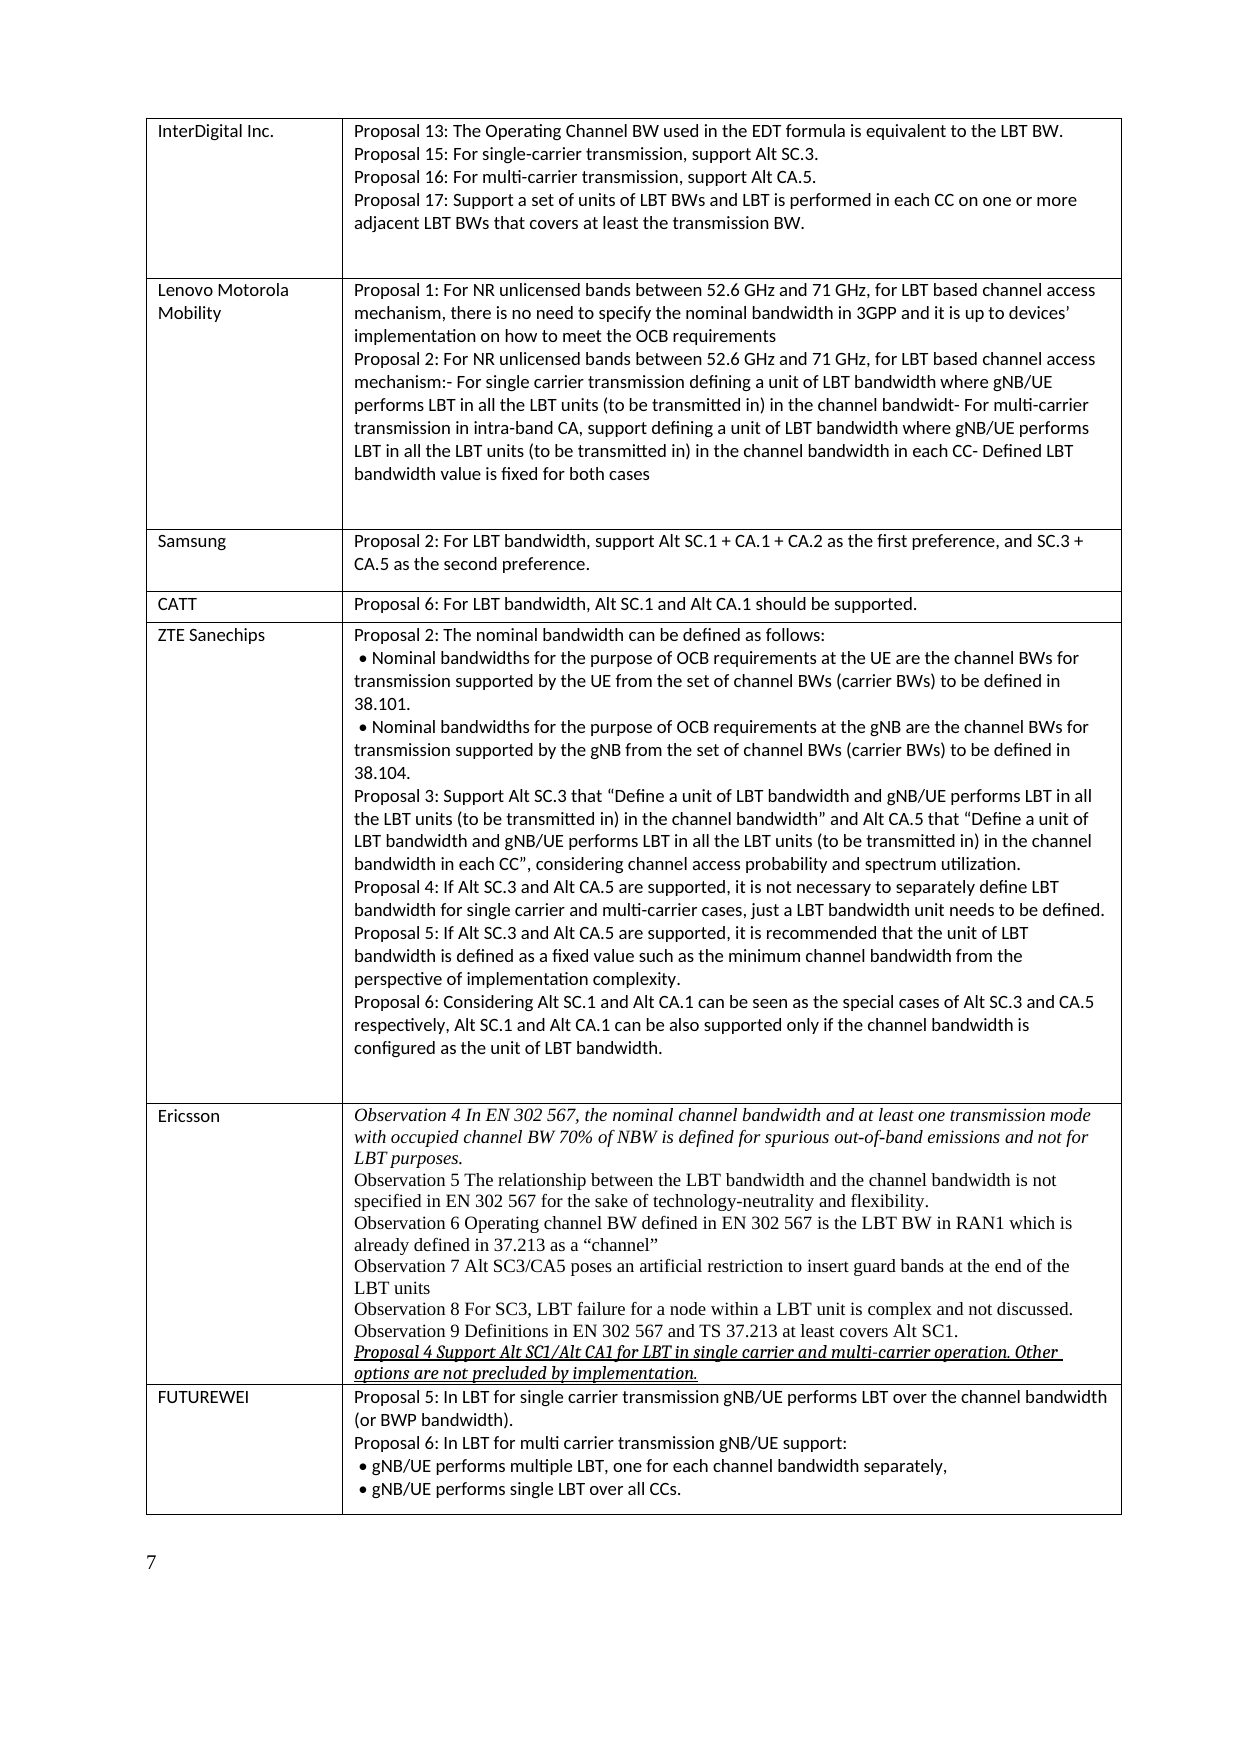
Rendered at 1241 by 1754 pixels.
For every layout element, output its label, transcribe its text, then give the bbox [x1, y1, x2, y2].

table_cell FUTUREWEI [147, 1385, 342, 1513]
table_cell CATT [147, 592, 342, 622]
table_cell Observation 4 In EN 302 567, the nominal channel bandwidth and at least one transmission mode with occupied channel BW 70% of NBW is defined for spurious out-of-band emissions and not for LBT purposes. Observation 5 The relationship between the LBT bandwidth and the channel bandwidth is not specified in EN 302 567 for the sake of technology-neutrality and flexibility. Observation 6 Operating channel BW defined in EN 302 567 is the LBT BW in RAN1 which is already defined in 37.213 as a “channel” Observation 7 Alt SC3/CA5 poses an artificial restriction to insert guard bands at the end of the LBT units Observation 8 For SC3, LBT failure for a node within a LBT unit is complex and not discussed. Observation 9 Definitions in EN 302 567 and TS 37.213 at least covers Alt SC1. Proposal 4 Support Alt SC1/Alt CA1 for LBT in single carrier and multi-carrier operation. Other options are not precluded by implementation. [343, 1104, 1121, 1384]
table_cell Proposal 2: The nominal bandwidth can be defined as follows: • Nominal bandwidths for the purpose of OCB requirements at the UE are the channel BWs for transmission supported by the UE from the set of channel BWs (carrier BWs) to be defined in 38.101. • Nominal bandwidths for the purpose of OCB requirements at the gNB are the channel BWs for transmission supported by the gNB from the set of channel BWs (carrier BWs) to be defined in 38.104. Proposal 3: Support Alt SC.3 that “Define a unit of LBT bandwidth and gNB/UE performs LBT in all the LBT units (to be transmitted in) in the channel bandwidth” and Alt CA.5 that “Define a unit of LBT bandwidth and gNB/UE performs LBT in all the LBT units (to be transmitted in) in the channel bandwidth in each CC”, considering channel access probability and spectrum utilization. Proposal 4: If Alt SC.3 and Alt CA.5 are supported, it is not necessary to separately define LBT bandwidth for single carrier and multi-carrier cases, just a LBT bandwidth unit needs to be defined. Proposal 5: If Alt SC.3 and Alt CA.5 are supported, it is recommended that the unit of LBT bandwidth is defined as a fixed value such as the minimum channel bandwidth from the perspective of implementation complexity. Proposal 6: Considering Alt SC.1 and Alt CA.1 can be seen as the special cases of Alt SC.3 and CA.5 respectively, Alt SC.1 and Alt CA.1 can be also supported only if the channel bandwidth is configured as the unit of LBT bandwidth. [343, 623, 1121, 1103]
table_cell ZTE Sanechips [147, 623, 342, 1103]
table_cell Ericsson [147, 1104, 342, 1384]
table_cell Proposal 1: For NR unlicensed bands between 52.6 GHz and 71 GHz, for LBT based channel access mechanism, there is no need to specify the nominal bandwidth in 3GPP and it is up to devices’ implementation on how to meet the OCB requirements Proposal 2: For NR unlicensed bands between 52.6 GHz and 71 GHz, for LBT based channel access mechanism:- For single carrier transmission defining a unit of LBT bandwidth where gNB/UE performs LBT in all the LBT units (to be transmitted in) in the channel bandwidt- For multi-carrier transmission in intra-band CA, support defining a unit of LBT bandwidth where gNB/UE performs LBT in all the LBT units (to be transmitted in) in the channel bandwidth in each CC- Defined LBT bandwidth value is fixed for both cases [343, 279, 1121, 528]
table_cell Proposal 6: For LBT bandwidth, Alt SC.1 and Alt CA.1 should be supported. [343, 592, 1121, 622]
table_cell Proposal 2: For LBT bandwidth, support Alt SC.1 + CA.1 + CA.2 as the first preference, and SC.3 + CA.5 as the second preference. [343, 530, 1121, 591]
table_cell InterDigital Inc. [147, 119, 342, 277]
table_cell Samsung [147, 530, 342, 591]
table_cell Lenovo Motorola Mobility [147, 279, 342, 528]
table_cell Proposal 13: The Operating Channel BW used in the EDT formula is equivalent to the LBT BW. Proposal 15: For single-carrier transmission, support Alt SC.3. Proposal 16: For multi-carrier transmission, support Alt CA.5. Proposal 17: Support a set of units of LBT BWs and LBT is performed in each CC on one or more adjacent LBT BWs that covers at least the transmission BW. [343, 119, 1121, 277]
table_cell Proposal 5: In LBT for single carrier transmission gNB/UE performs LBT over the channel bandwidth (or BWP bandwidth). Proposal 6: In LBT for multi carrier transmission gNB/UE support: • gNB/UE performs multiple LBT, one for each channel bandwidth separately, • gNB/UE performs single LBT over all CCs. [343, 1385, 1121, 1513]
